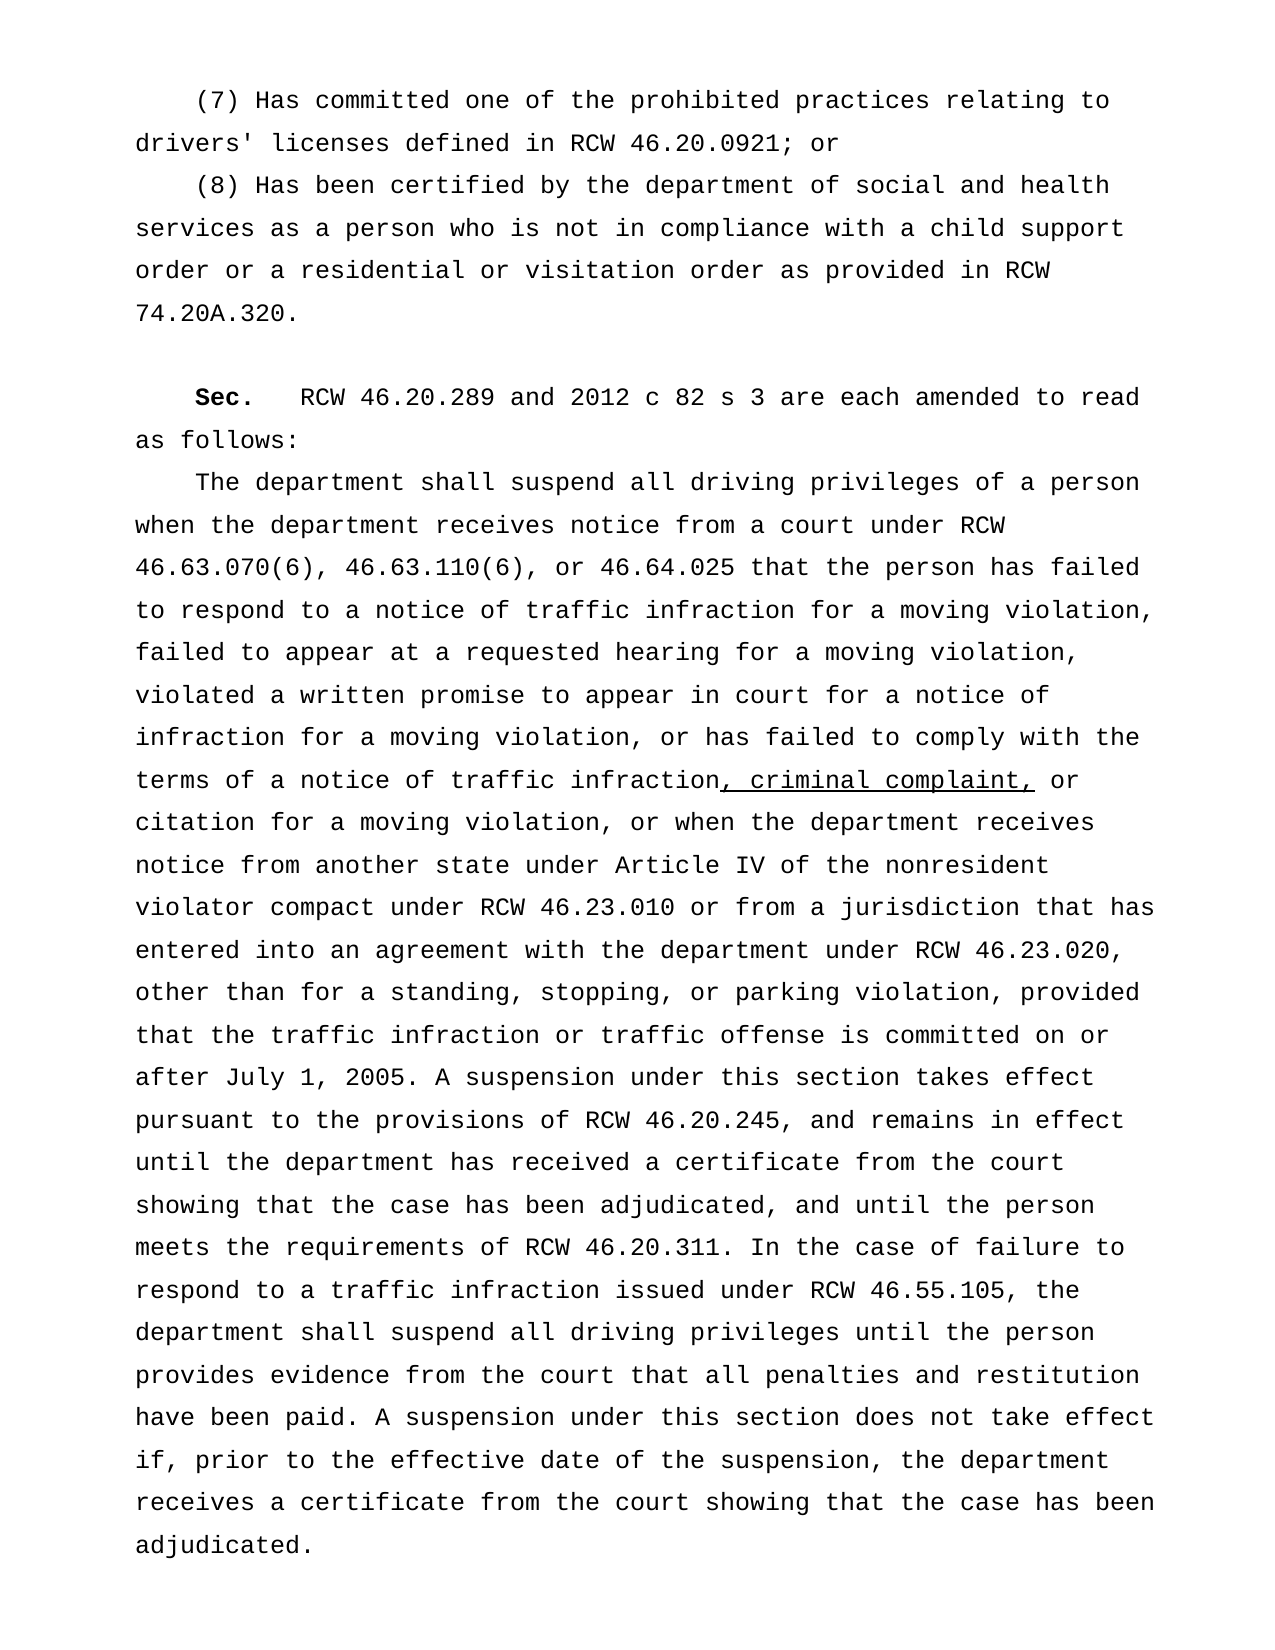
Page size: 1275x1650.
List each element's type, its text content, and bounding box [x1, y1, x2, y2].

text (7) Has committed one of the prohibited practices relating to drivers' licenses defined in RCW 46.20.0921; or [135, 75, 1170, 160]
text The department shall suspend all driving privileges of a person when the department receives notice from a court under RCW 46.63.070(6), 46.63.110(6), or 46.64.025 that the person has failed to respond to a notice of traffic infraction for a moving violation, failed to appear at a requested hearing for a moving violation, violated a written promise to appear in court for a notice of infraction for a moving violation, or has failed to comply with the terms of a notice of traffic infraction, criminal complaint, or citation for a moving violation, or when the department receives notice from another state under Article IV of the nonresident violator compact under RCW 46.23.010 or from a jurisdiction that has entered into an agreement with the department under RCW 46.23.020, other than for a standing, stopping, or parking violation, provided that the traffic infraction or traffic offense is committed on or after July 1, 2005. A suspension under this section takes effect pursuant to the provisions of RCW 46.20.245, and remains in effect until the department has received a certificate from the court showing that the case has been adjudicated, and until the person meets the requirements of RCW 46.20.311. In the case of failure to respond to a traffic infraction issued under RCW 46.55.105, the department shall suspend all driving privileges until the person provides evidence from the court that all penalties and restitution have been paid. A suspension under this section does not take effect if, prior to the effective date of the suspension, the department receives a certificate from the court showing that the case has been adjudicated. [135, 457, 1170, 1562]
text Sec. RCW 46.20.289 and 2012 c 82 s 3 are each amended to read as follows: [135, 372, 1170, 457]
text (8) Has been certified by the department of social and health services as a person who is not in compliance with a child support order or a residential or visitation order as provided in RCW 74.20A.320. [135, 160, 1170, 330]
